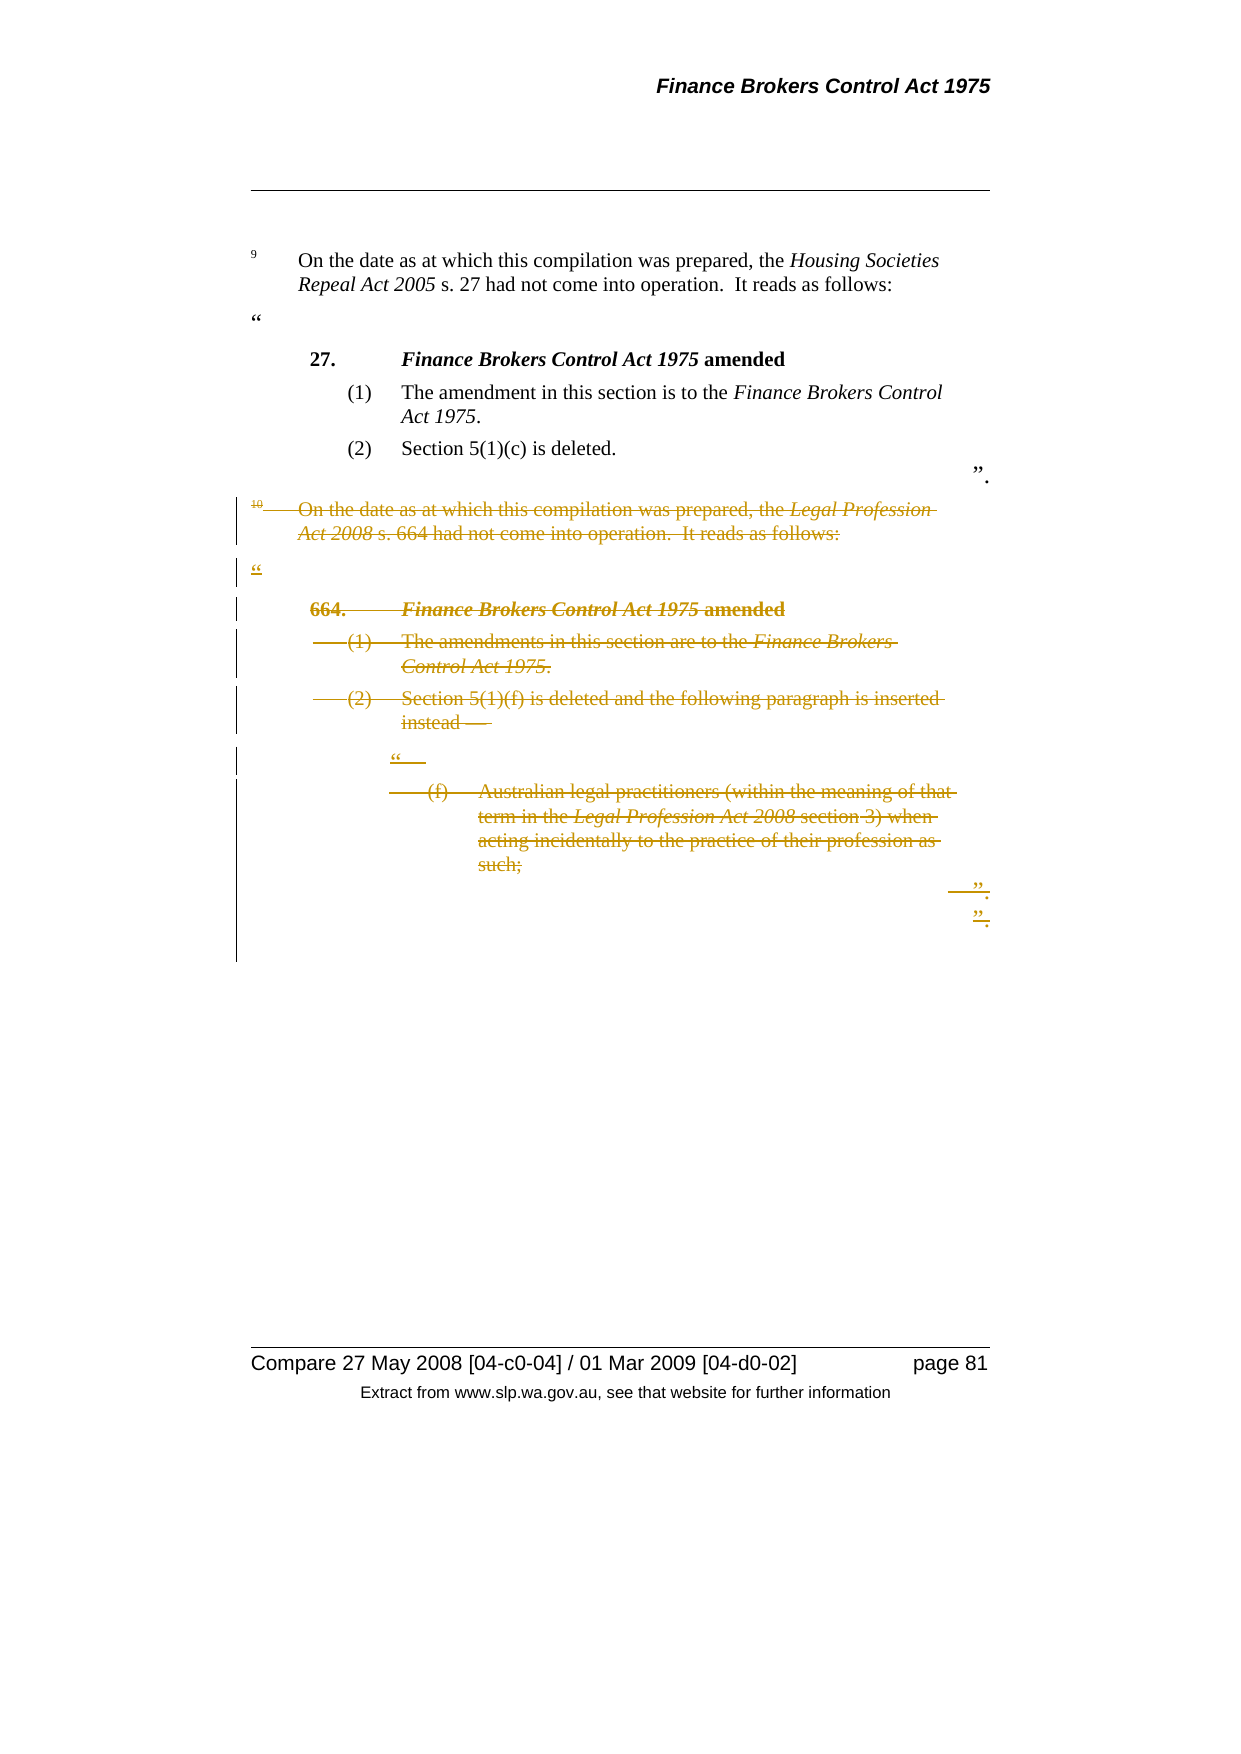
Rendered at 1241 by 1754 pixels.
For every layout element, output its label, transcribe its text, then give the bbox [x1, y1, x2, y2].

subtitle 27. Finance Brokers Control Act 1975 amended [309, 347, 960, 371]
text ”. [251, 460, 990, 489]
text (2) Section 5(1)(c) is deleted. [312, 436, 960, 460]
text 9 On the date as at which this compilation was prepared, the Housing Societies Repeal Act 2005 s. 27 had not come into operation. It reads as follows: [251, 247, 990, 296]
text “ [251, 308, 990, 337]
text (1) The amendment in this section is to the Finance Brokers Control Act 1975. [312, 380, 960, 428]
